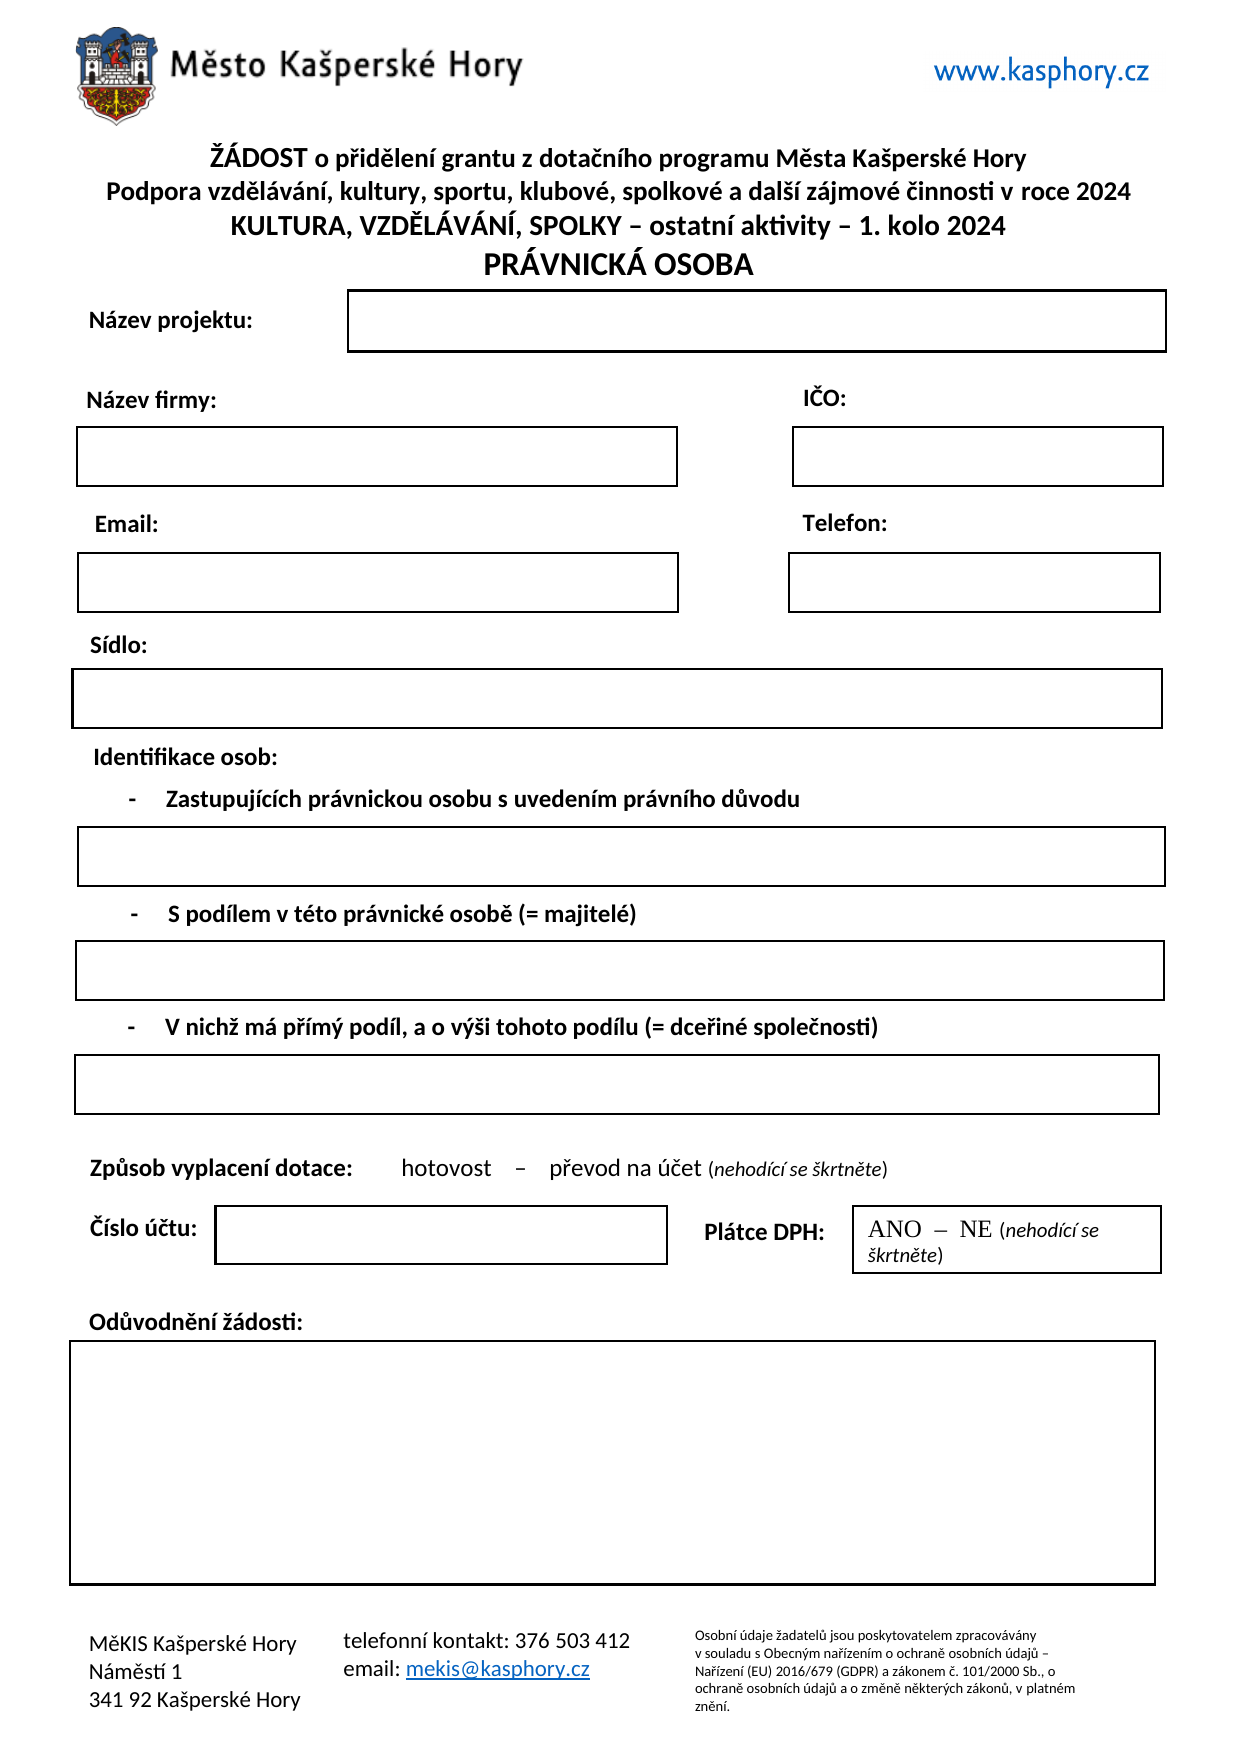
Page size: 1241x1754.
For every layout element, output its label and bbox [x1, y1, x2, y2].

picture [75, 27, 159, 127]
picture [922, 51, 1166, 92]
picture [168, 46, 527, 91]
